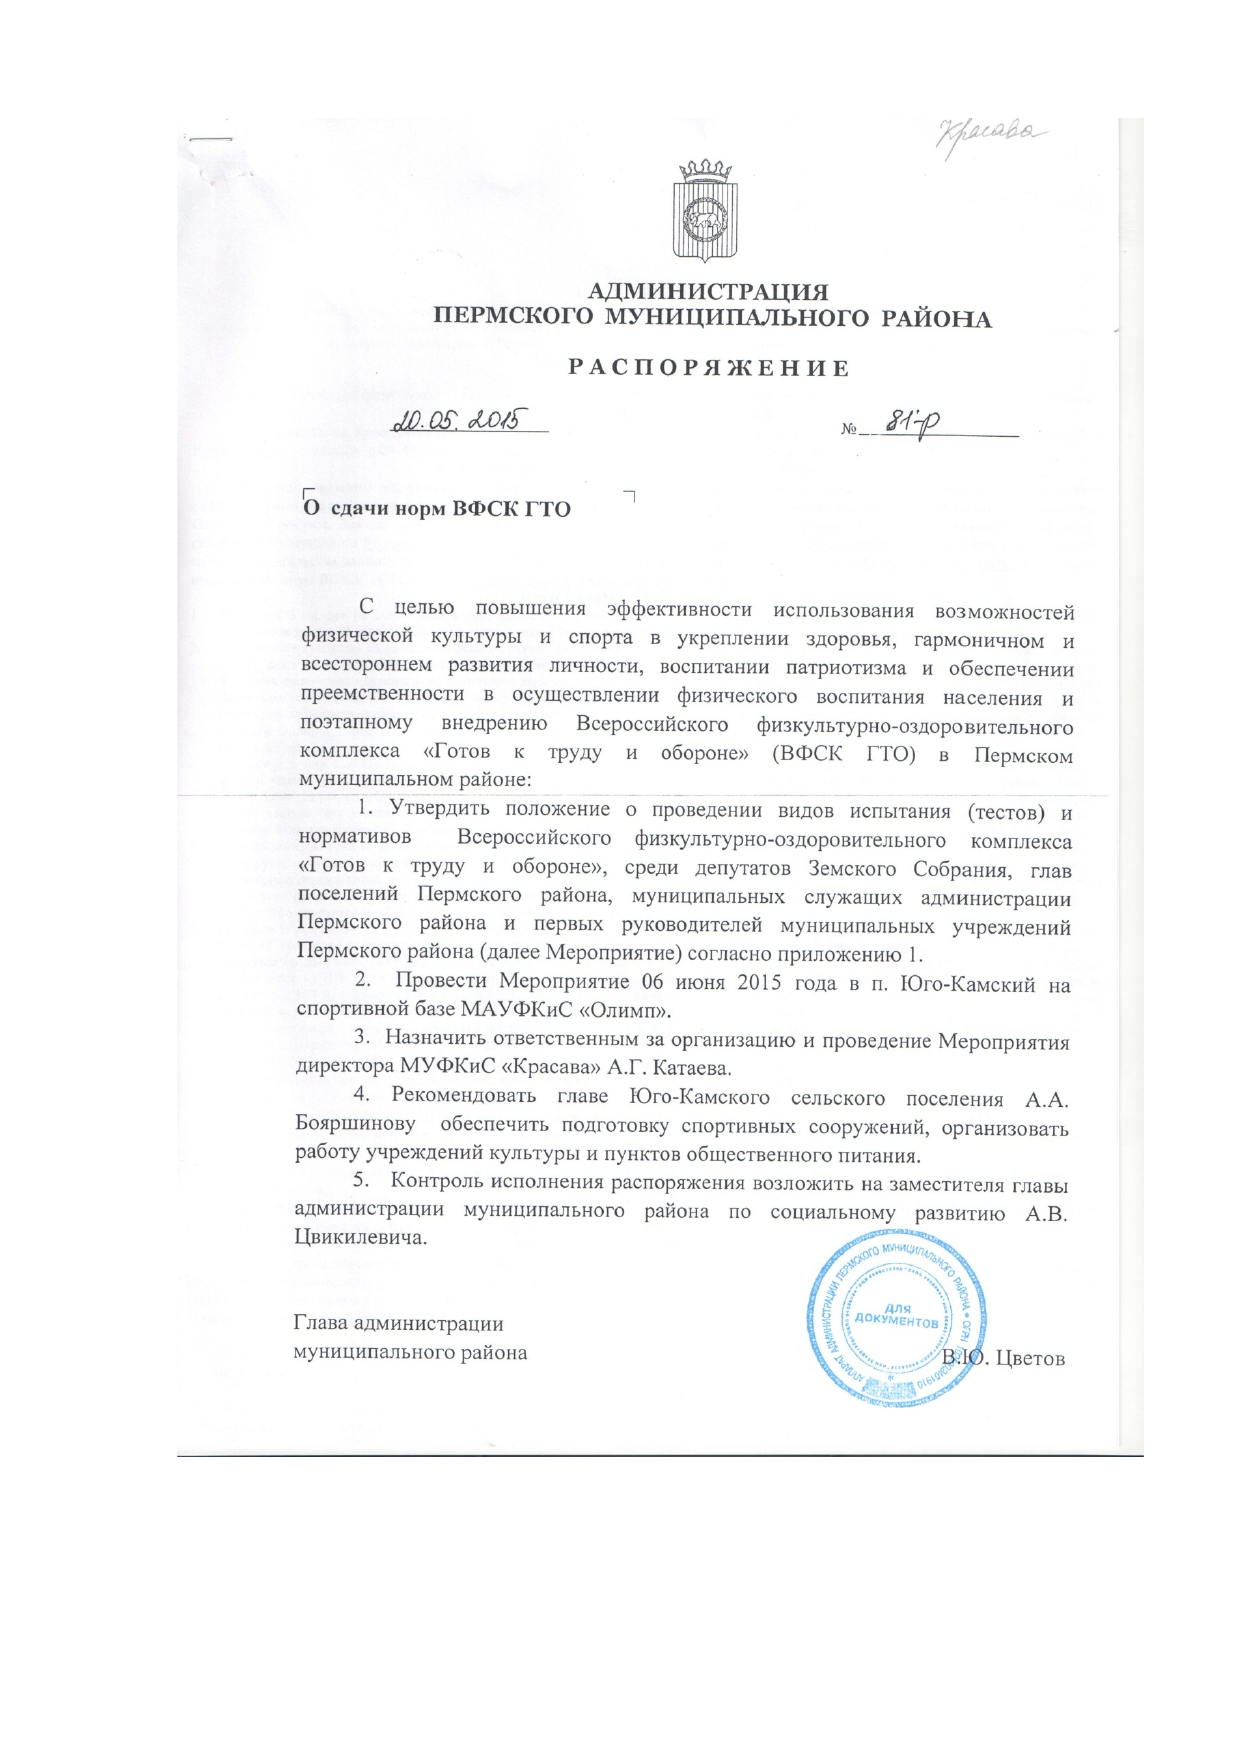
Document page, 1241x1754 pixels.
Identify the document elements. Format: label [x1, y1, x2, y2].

picture [177, 118, 1152, 1457]
